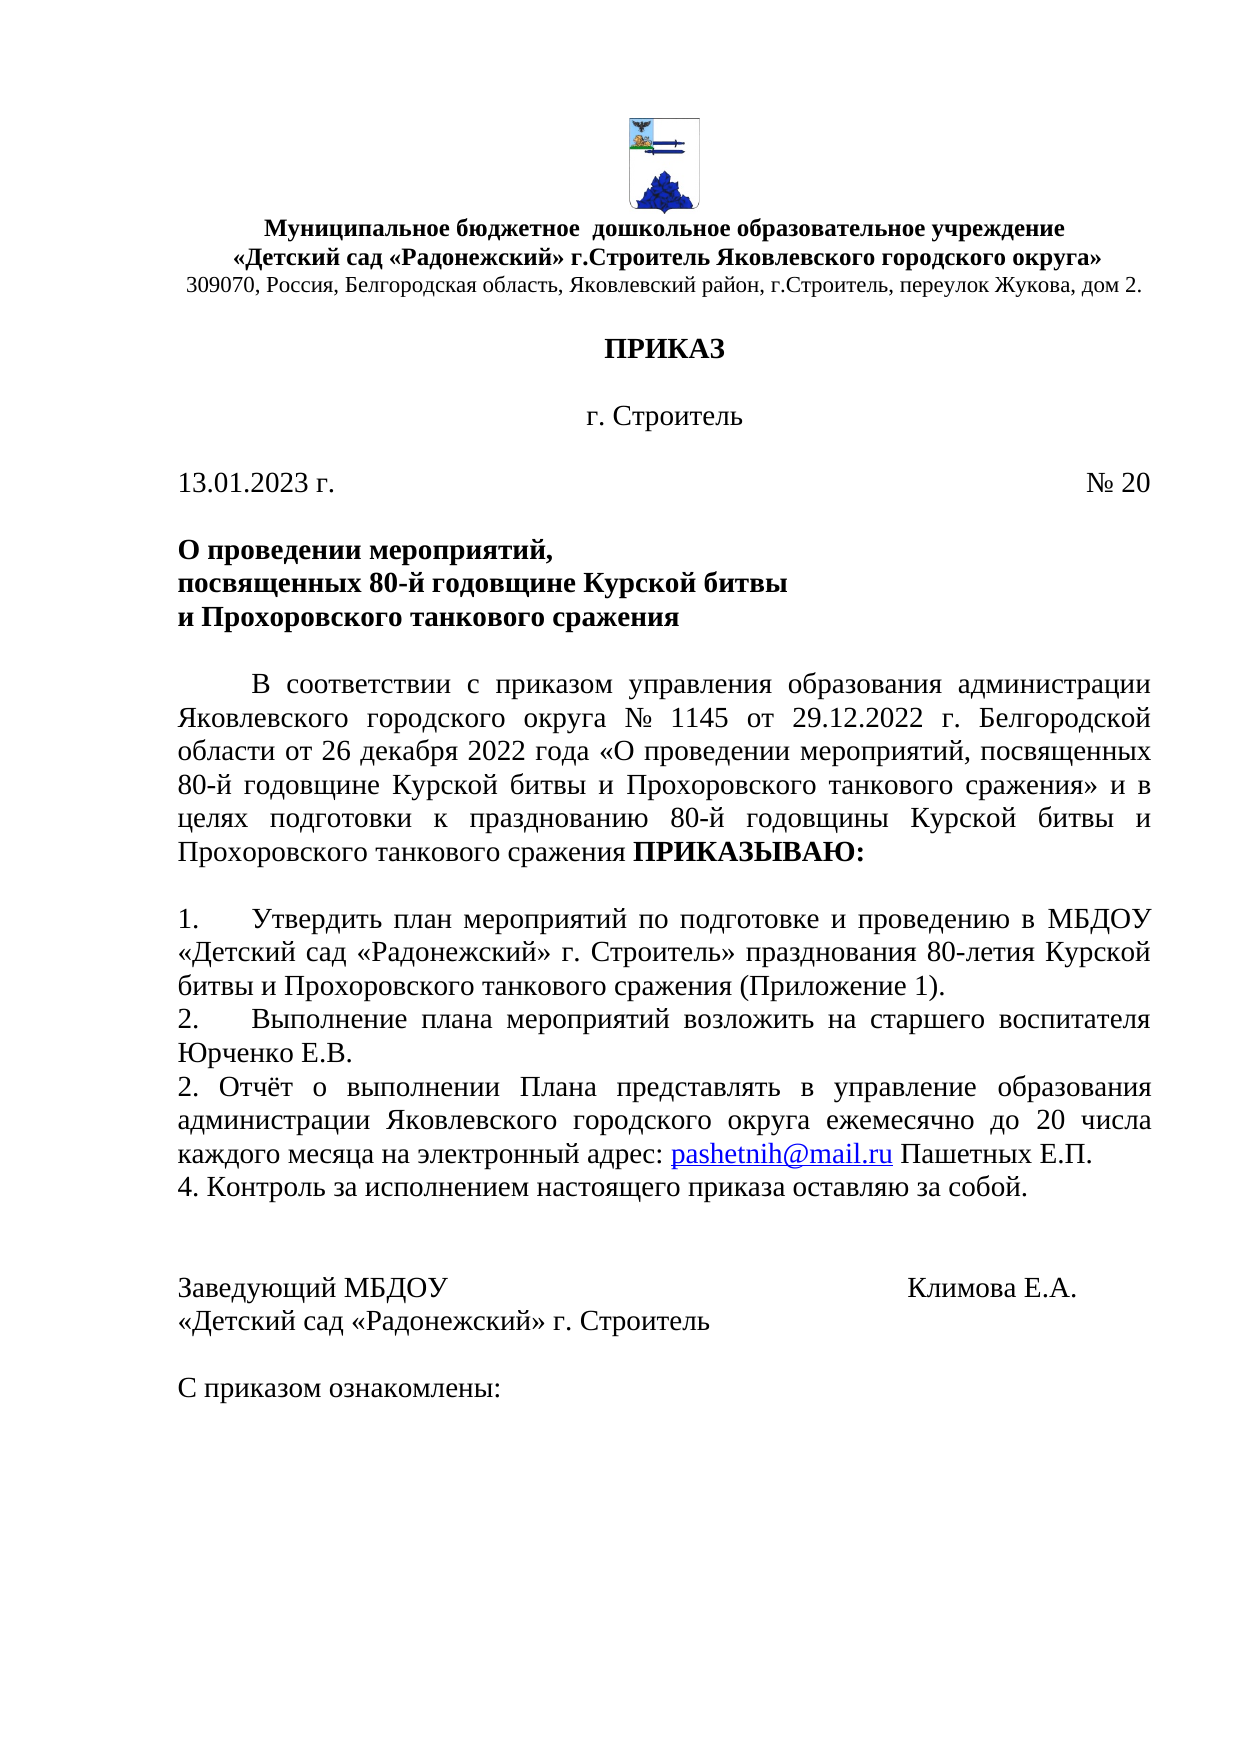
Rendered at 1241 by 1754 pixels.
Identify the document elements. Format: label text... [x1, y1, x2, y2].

text «Детский сад «Радонежский» г. Строитель [177, 1303, 1152, 1337]
text ПРИКАЗ [177, 331, 1152, 364]
text 4. Контроль за исполнением настоящего приказа оставляю за собой. [177, 1169, 1152, 1203]
text Муниципальное бюджетное дошкольное образовательное учреждение [177, 213, 1152, 242]
text 13.01.2023 г. № 20 [177, 465, 1152, 498]
picture [629, 118, 700, 214]
text В соответствии с приказом управления образования администрации Яковлевского городского округа № 1145 от 29.12.2022 г. Белгородской области от 26 декабря 2022 года «О проведении мероприятий, посвященных 80-й годовщине Курской битвы и Прохоровского танкового сражения» и в целях подготовки к празднованию 80-й годовщины Курской битвы и Прохоровского танкового сражения ПРИКАЗЫВАЮ: [177, 666, 1152, 867]
list Выполнение плана мероприятий возложить на старшего воспитателя Юрченко Е.В. [177, 1002, 1152, 1069]
text г. Строитель [177, 398, 1152, 431]
text посвященных 80-й годовщине Курской битвы [177, 566, 1152, 599]
list Утвердить план мероприятий по подготовке и проведению в МБДОУ «Детский сад «Радонежский» г. Строитель» празднования 80-летия Курской битвы и Прохоровского танкового сражения (Приложение 1). [177, 901, 1152, 1002]
text С приказом ознакомлены: [177, 1371, 1152, 1404]
text и Прохоровского танкового сражения [177, 599, 1152, 633]
text 309070, Россия, Белгородская область, Яковлевский район, г.Строитель, переулок Жукова, дом 2. [177, 271, 1152, 297]
text 2. Отчёт о выполнении Плана представлять в управление образования администрации Яковлевского городского округа ежемесячно до 20 числа каждого месяца на электронный адрес: pashetnih@mail.ru Пашетных Е.П. [177, 1069, 1152, 1169]
text О проведении мероприятий, [177, 532, 1152, 566]
text «Детский сад «Радонежский» г.Строитель Яковлевского городского округа» [177, 242, 1152, 271]
text Заведующий МБДОУ Климова Е.А. [177, 1270, 1152, 1303]
